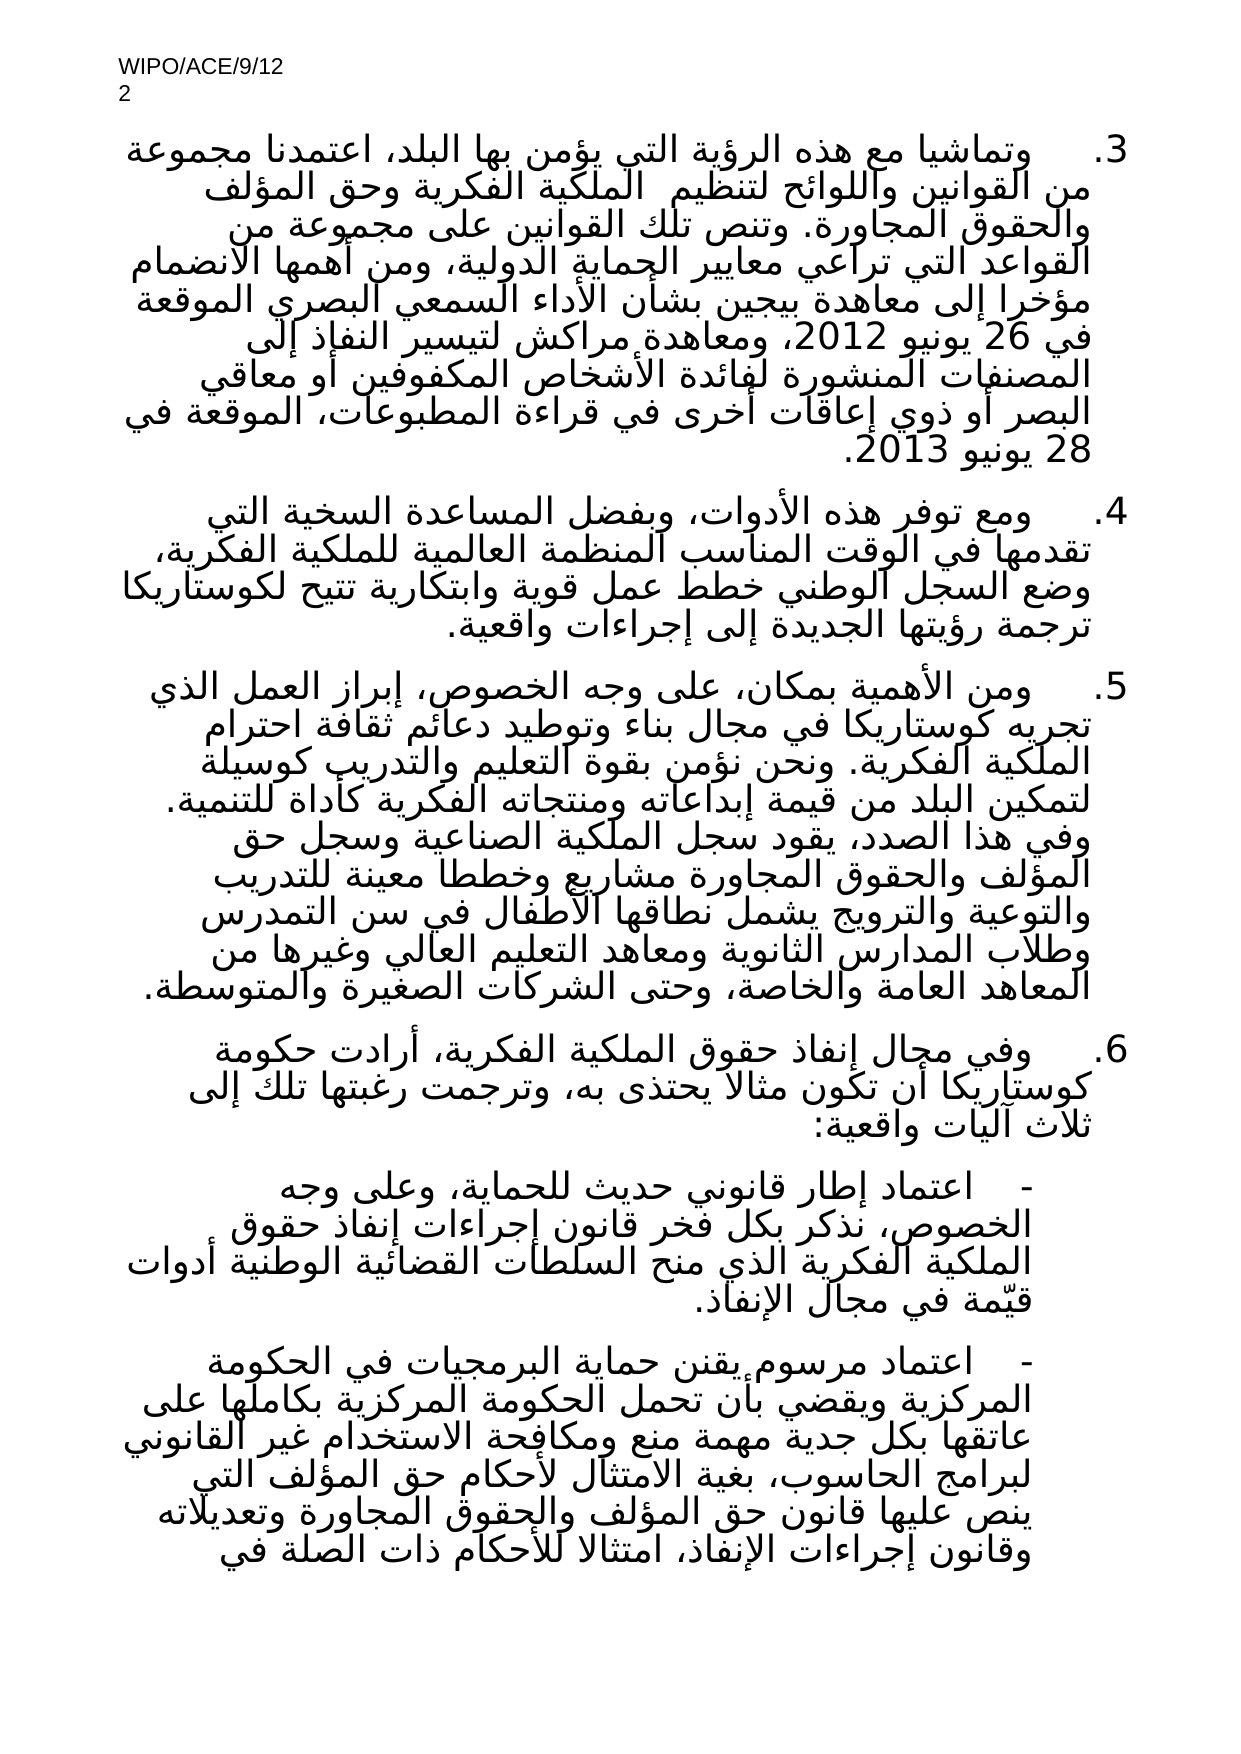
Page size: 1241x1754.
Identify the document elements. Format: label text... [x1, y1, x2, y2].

text ومن الأهمية بمكان، على وجه الخصوص، إبراز العمل الذي تجريه كوستاريكا في مجال بناء وتوطيد دعائم ثقافة احترام الملكية الفكرية. ونحن نؤمن بقوة التعليم والتدريب كوسيلة لتمكين البلد من قيمة إبداعاته ومنتجاته الفكرية كأداة للتنمية. وفي هذا الصدد، يقود سجل الملكية الصناعية وسجل حق المؤلف والحقوق المجاورة مشاريع وخططا معينة للتدريب والتوعية والترويج يشمل نطاقها الأطفال في سن التمدرس وطلاب المدارس الثانوية ومعاهد التعليم العالي وغيرها من المعاهد العامة والخاصة، وحتى الشركات الصغيرة والمتوسطة. [118, 670, 1092, 1007]
list - اعتماد إطار قانوني حديث للحماية، وعلى وجه الخصوص، نذكر بكل فخر قانون إجراءات إنفاذ حقوق الملكية الفكرية الذي منح السلطات القضائية الوطنية أدوات قيّمة في مجال الإنفاذ. [118, 1170, 1033, 1320]
text ومع توفر هذه الأدوات، وبفضل المساعدة السخية التي تقدمها في الوقت المناسب المنظمة العالمية للملكية الفكرية، وضع السجل الوطني خطط عمل قوية وابتكارية تتيح لكوستاريكا ترجمة رؤيتها الجديدة إلى إجراءات واقعية. [118, 495, 1092, 645]
text وفي مجال إنفاذ حقوق الملكية الفكرية، أرادت حكومة كوستاريكا أن تكون مثالا يحتذى به، وترجمت رغبتها تلك إلى ثلاث آليات واقعية: [118, 1032, 1092, 1145]
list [118, 1345, 1033, 1570]
text وتماشيا مع هذه الرؤية التي يؤمن بها البلد، اعتمدنا مجموعة من القوانين واللوائح لتنظيم الملكية الفكرية وحق المؤلف والحقوق المجاورة. وتنص تلك القوانين على مجموعة من القواعد التي تراعي معايير الحماية الدولية، ومن أهمها الانضمام مؤخرا إلى معاهدة بيجين بشأن الأداء السمعي البصري الموقعة في 26 يونيو 2012، ومعاهدة مراكش لتيسير النفاذ إلى المصنفات المنشورة لفائدة الأشخاص المكفوفين أو معاقي البصر أو ذوي إعاقات أخرى في قراءة المطبوعات، الموقعة في 28 يونيو 2013. [118, 132, 1092, 470]
